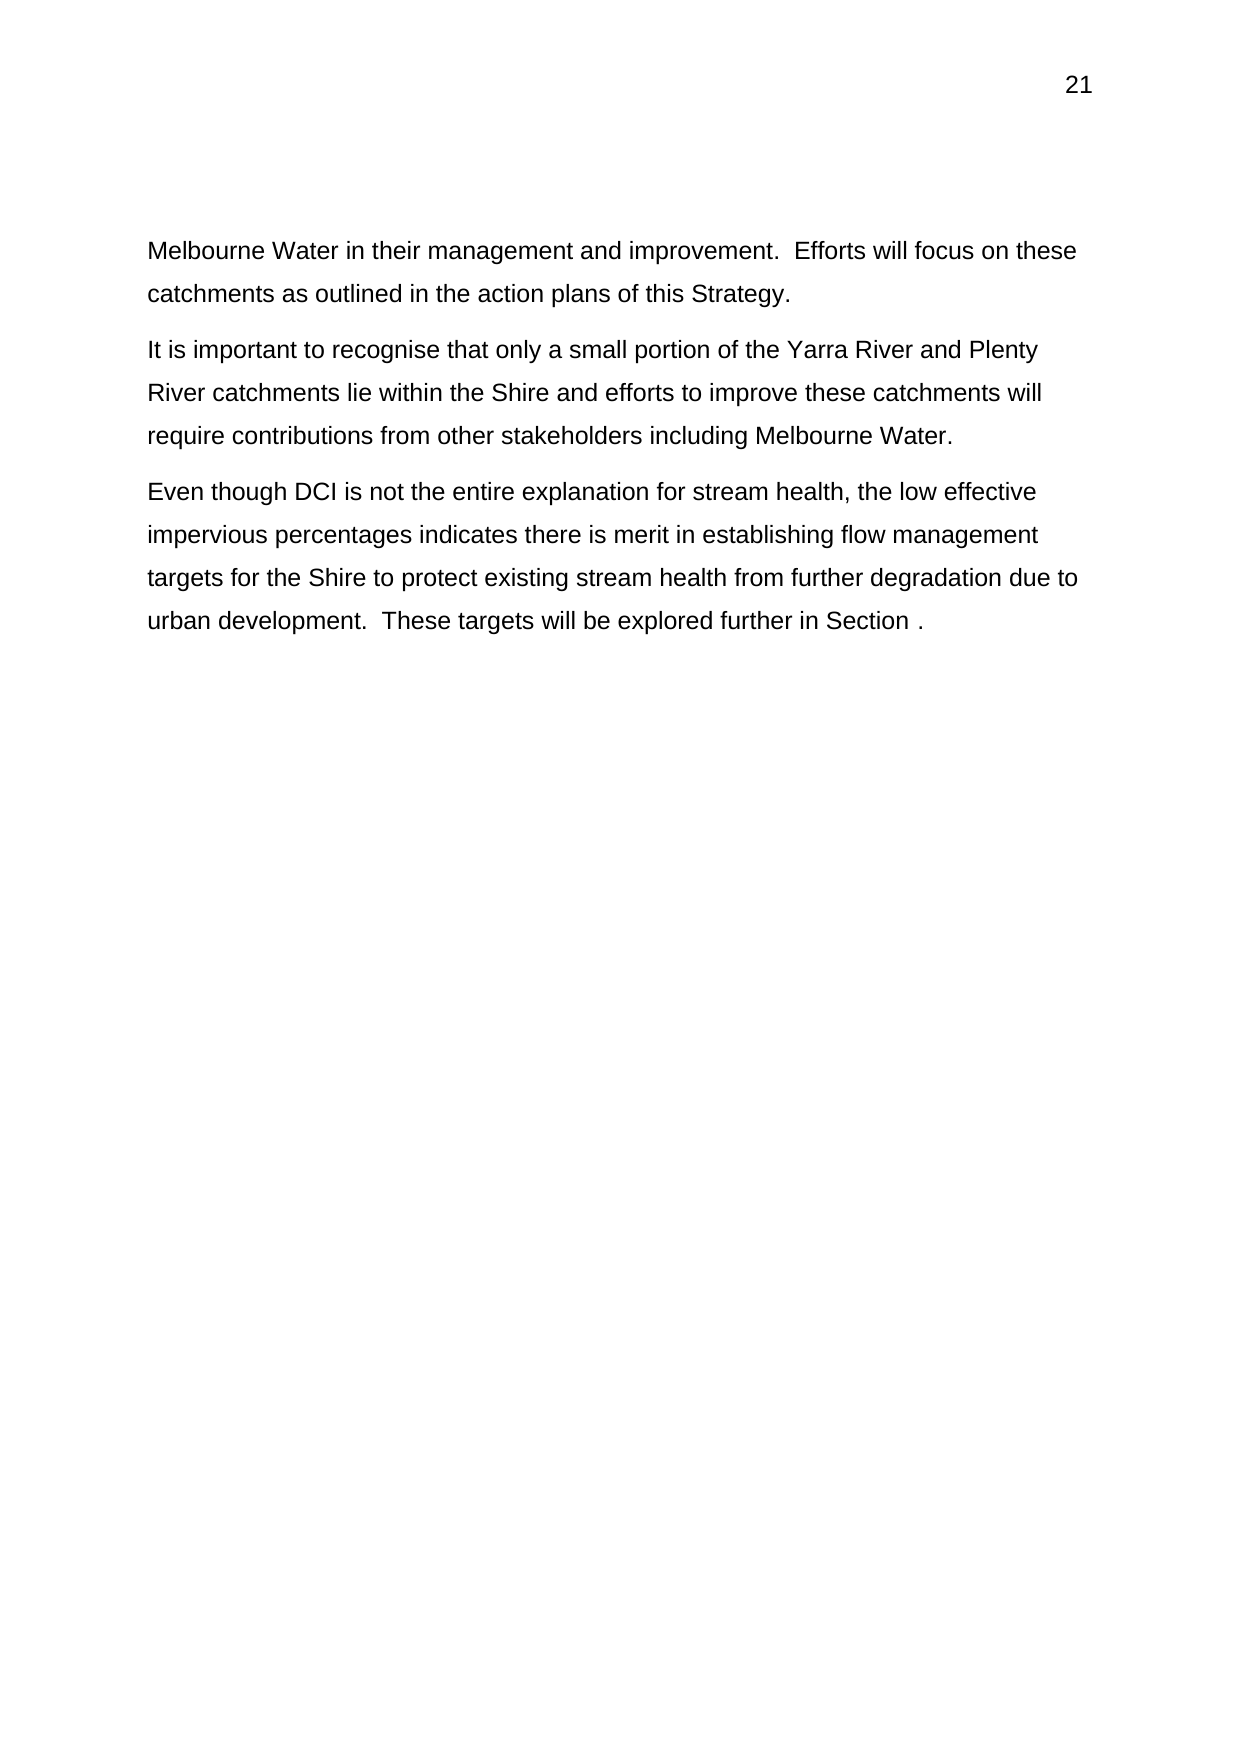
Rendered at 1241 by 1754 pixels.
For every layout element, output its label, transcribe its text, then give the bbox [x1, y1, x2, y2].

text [147, 236, 1093, 308]
text It is important to recognise that only a small portion of the Yarra River and Plenty River catchments lie within the Shire and efforts to improve these catchments will require contributions from other stakeholders including Melbourne Water. [147, 335, 1093, 450]
text Even though DCI is not the entire explanation for stream health, the low effective impervious percentages indicates there is merit in establishing flow management targets for the Shire to protect existing stream health from further degradation due to urban development. These targets will be explored further in Section 4.2.2. [147, 477, 1093, 635]
